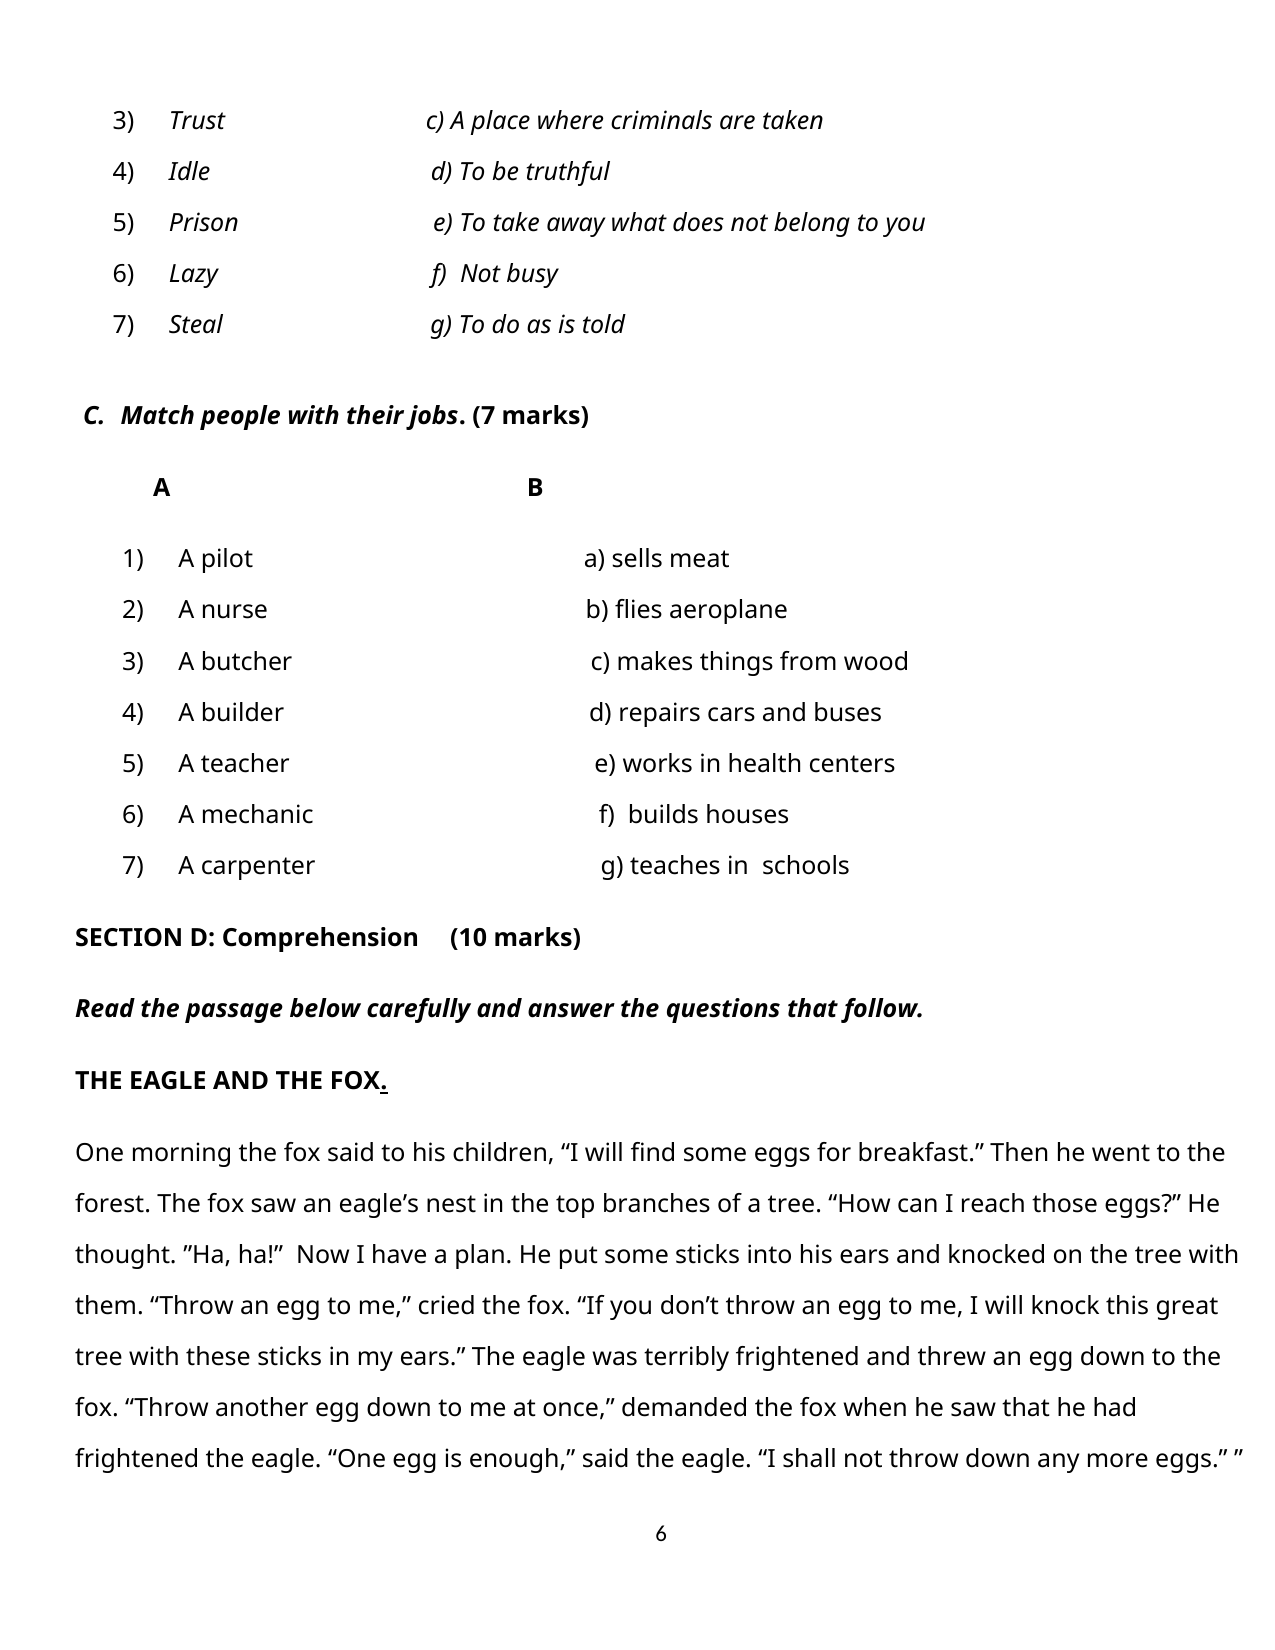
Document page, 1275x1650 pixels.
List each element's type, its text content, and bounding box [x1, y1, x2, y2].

list A teacher e) works in health centers [122, 745, 1247, 779]
list A pilot a) sells meat [122, 541, 1247, 575]
text A B [75, 469, 1247, 503]
list A butcher c) makes things from wood [122, 643, 1247, 677]
list Prison e) To take away what does not belong to you [112, 205, 1247, 239]
list Steal g) To do as is told [112, 307, 1247, 341]
list Match people with their jobs. (7 marks) [83, 397, 1247, 431]
list A builder d) repairs cars and buses [122, 694, 1247, 728]
list A mechanic f) builds houses [122, 796, 1247, 830]
list Idle d) To be truthful [112, 154, 1247, 188]
text Read the passage below carefully and answer the questions that follow. [75, 991, 1247, 1025]
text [75, 1135, 1247, 1475]
text THE EAGLE AND THE FOX. [75, 1063, 1247, 1097]
text SECTION D: Comprehension (10 marks) [75, 919, 1247, 953]
list Trust c) A place where criminals are taken [112, 103, 1247, 137]
list A nurse b) flies aeroplane [122, 592, 1247, 626]
list A carpenter g) teaches in schools [122, 847, 1247, 881]
list Lazy f) Not busy [112, 256, 1247, 290]
